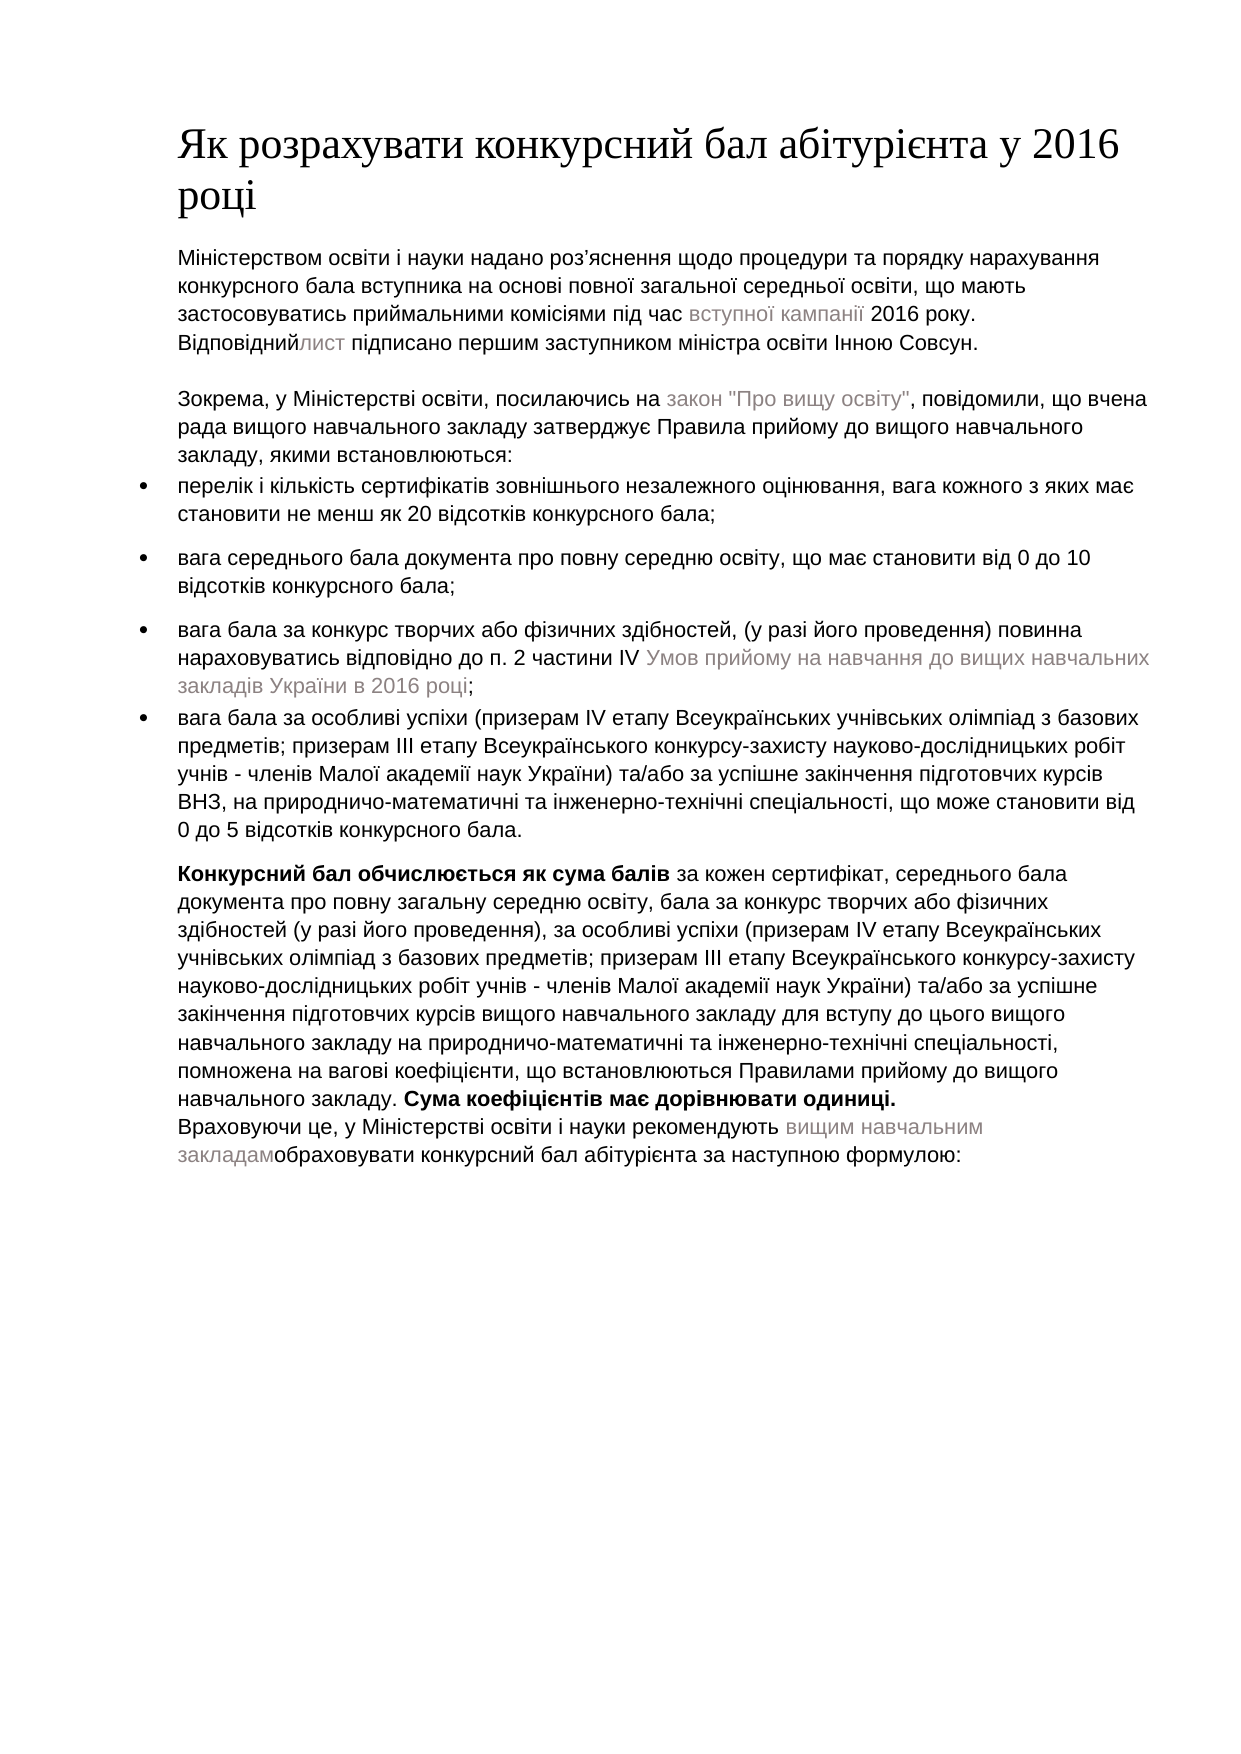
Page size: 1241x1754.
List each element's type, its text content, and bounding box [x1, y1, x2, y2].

text Міністерством освіти і науки надано роз’яснення щодо процедури та порядку нарахування конкурсного бала вступника на основі повної загальної середньої освіти, що мають застосовуватись приймальними комісіями під час вступної кампанії 2016 року. Відповіднийлист підписано першим заступником міністра освіти Інною Совсун. Зокрема, у Міністерстві освіти, посилаючись на закон "Про вищу освіту", повідомили, що вчена рада вищого навчального закладу затверджує Правила прийому до вищого навчального закладу, якими встановлюються: [177, 242, 1152, 467]
text Враховуючи це, у Міністерстві освіти і науки рекомендують вищим навчальним закладамобраховувати конкурсний бал абітурієнта за наступною формулою: [177, 1111, 1152, 1167]
list вага бала за конкурс творчих або фізичних здібностей, (у разі його проведення) повинна нараховуватись відповідно до п. 2 частини IV Умов прийому на навчання до вищих навчальних закладів України в 2016 році; [140, 614, 1152, 698]
text Як розрахувати конкурсний бал абітурієнта у 2016 році [177, 118, 1152, 219]
list вага бала за особливі успіхи (призерам IV етапу Всеукраїнських учнівських олімпіад з базових предметів; призерам ІІІ етапу Всеукраїнського конкурсу-захисту науково-дослідницьких робіт учнів - членів Малої академії наук України) та/або за успішне закінчення підготовчих курсів ВНЗ, на природничо-математичні та інженерно-технічні спеціальності, що може становити від 0 до 5 відсотків конкурсного бала. [140, 702, 1152, 842]
list вага середнього бала документа про повну середню освіту, що має становити від 0 до 10 відсотків конкурсного бала; [140, 542, 1152, 598]
list перелік і кількість сертифікатів зовнішнього незалежного оцінювання, вага кожного з яких має становити не менш як 20 відсотків конкурсного бала; [140, 470, 1152, 527]
text Конкурсний бал обчислюється як сума балів за кожен сертифікат, середнього бала документа про повну загальну середню освіту, бала за конкурс творчих або фізичних здібностей (у разі його проведення), за особливі успіхи (призерам IV етапу Всеукраїнських учнівських олімпіад з базових предметів; призерам ІІІ етапу Всеукраїнського конкурсу-захисту науково-дослідницьких робіт учнів - членів Малої академії наук України) та/або за успішне закінчення підготовчих курсів вищого навчального закладу для вступу до цього вищого навчального закладу на природничо-математичні та інженерно-технічні спеціальності, помножена на вагові коефіцієнти, що встановлюються Правилами прийому до вищого навчального закладу. Сума коефіцієнтів має дорівнювати одиниці. [177, 858, 1152, 1111]
